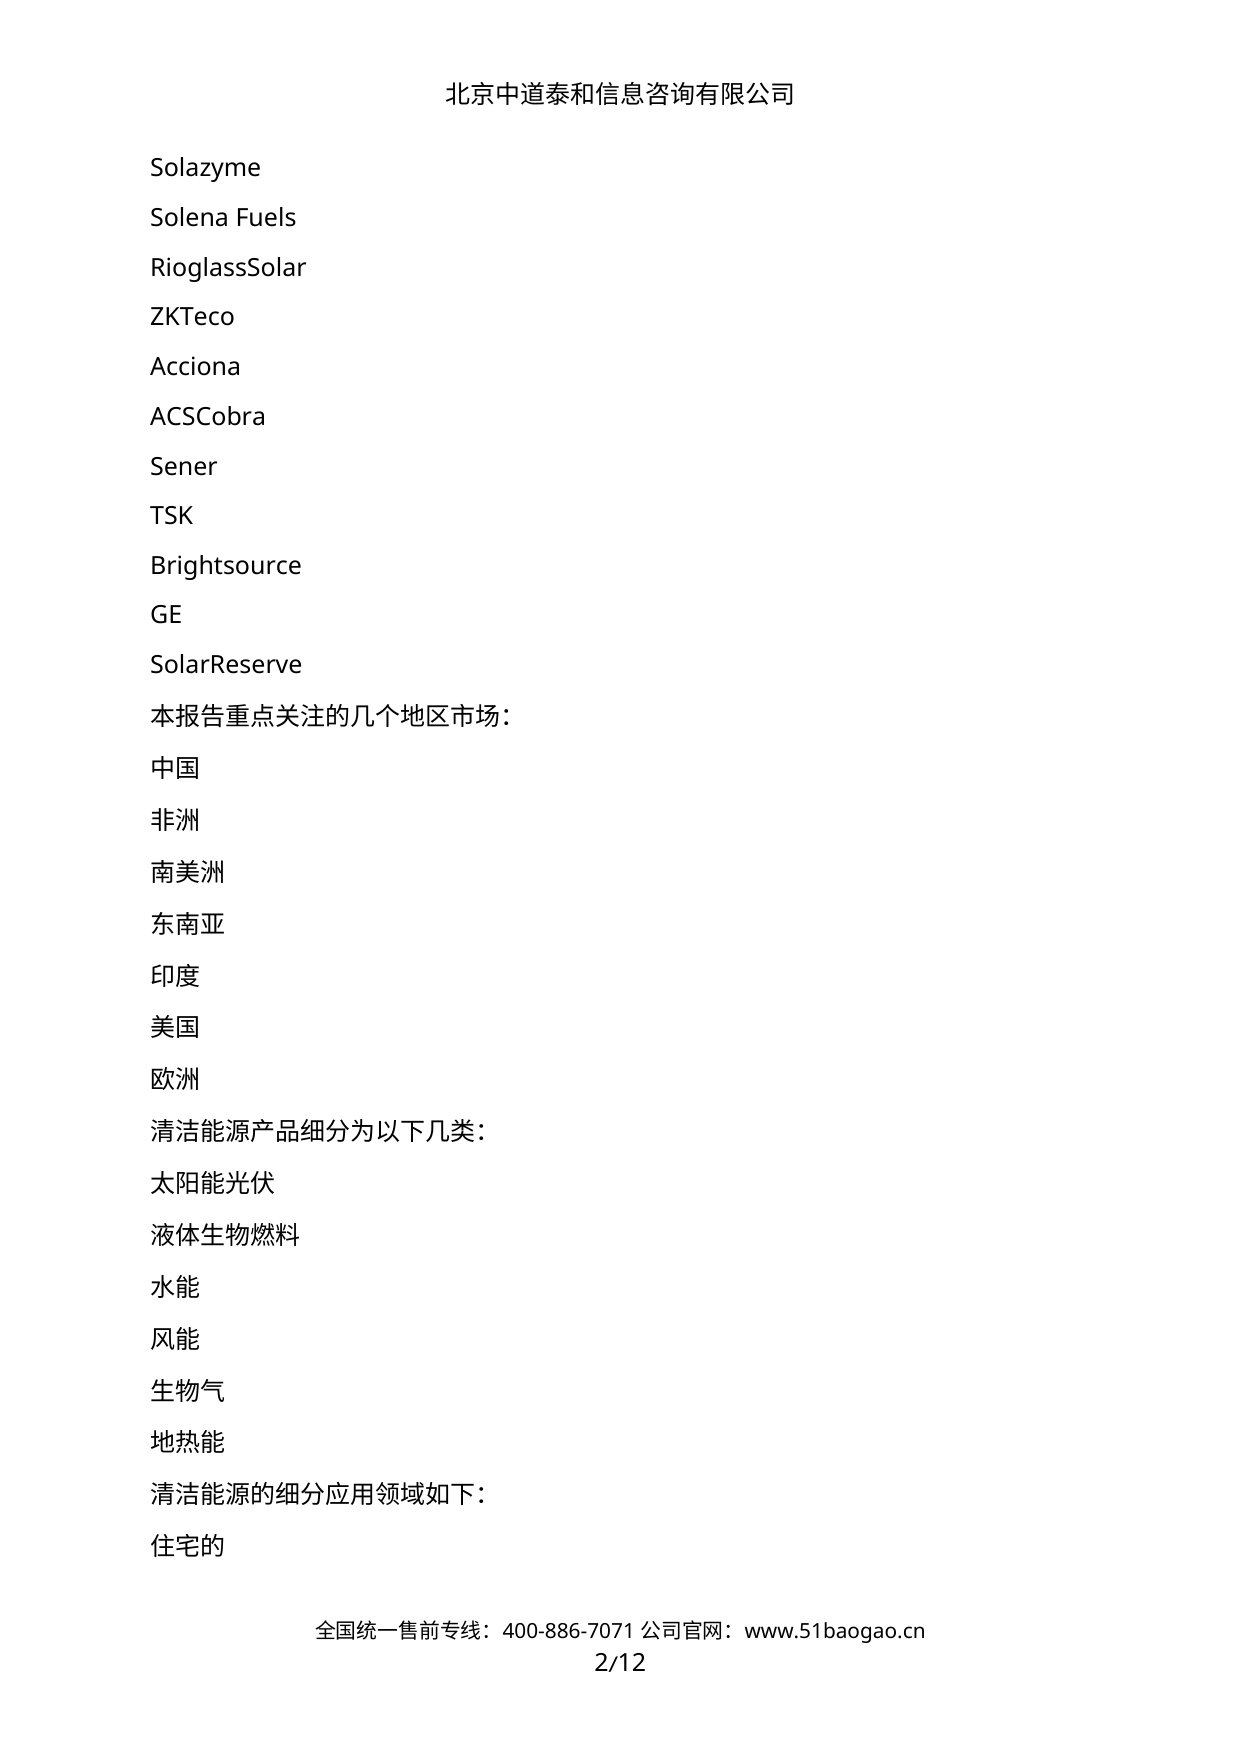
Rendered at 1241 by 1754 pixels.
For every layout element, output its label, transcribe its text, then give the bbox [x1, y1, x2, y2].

text Acciona [150, 349, 1090, 383]
text 生物气 [150, 1371, 1090, 1407]
text SolarReserve [150, 647, 1090, 681]
text 南美洲 [150, 852, 1090, 888]
text Solena Fuels [150, 200, 1090, 234]
text 地热能 [150, 1423, 1090, 1459]
text Solazyme [150, 150, 1090, 184]
text 住宅的 [150, 1527, 1090, 1563]
text 清洁能源产品细分为以下几类： [150, 1112, 1090, 1148]
text GE [150, 597, 1090, 631]
text RioglassSolar [150, 249, 1090, 283]
text ACSCobra [150, 398, 1090, 432]
text 液体生物燃料 [150, 1215, 1090, 1252]
text 水能 [150, 1267, 1090, 1303]
text 非洲 [150, 800, 1090, 837]
text TSK [150, 498, 1090, 532]
text 本报告重点关注的几个地区市场： [150, 697, 1090, 733]
text Sener [150, 448, 1090, 482]
text 东南亚 [150, 904, 1090, 940]
text ZKTeco [150, 299, 1090, 333]
text 印度 [150, 956, 1090, 992]
text Brightsource [150, 547, 1090, 582]
text 清洁能源的细分应用领域如下： [150, 1475, 1090, 1511]
text 欧洲 [150, 1060, 1090, 1096]
text 太阳能光伏 [150, 1163, 1090, 1200]
text 美国 [150, 1008, 1090, 1044]
text 中国 [150, 748, 1090, 785]
text 风能 [150, 1319, 1090, 1355]
